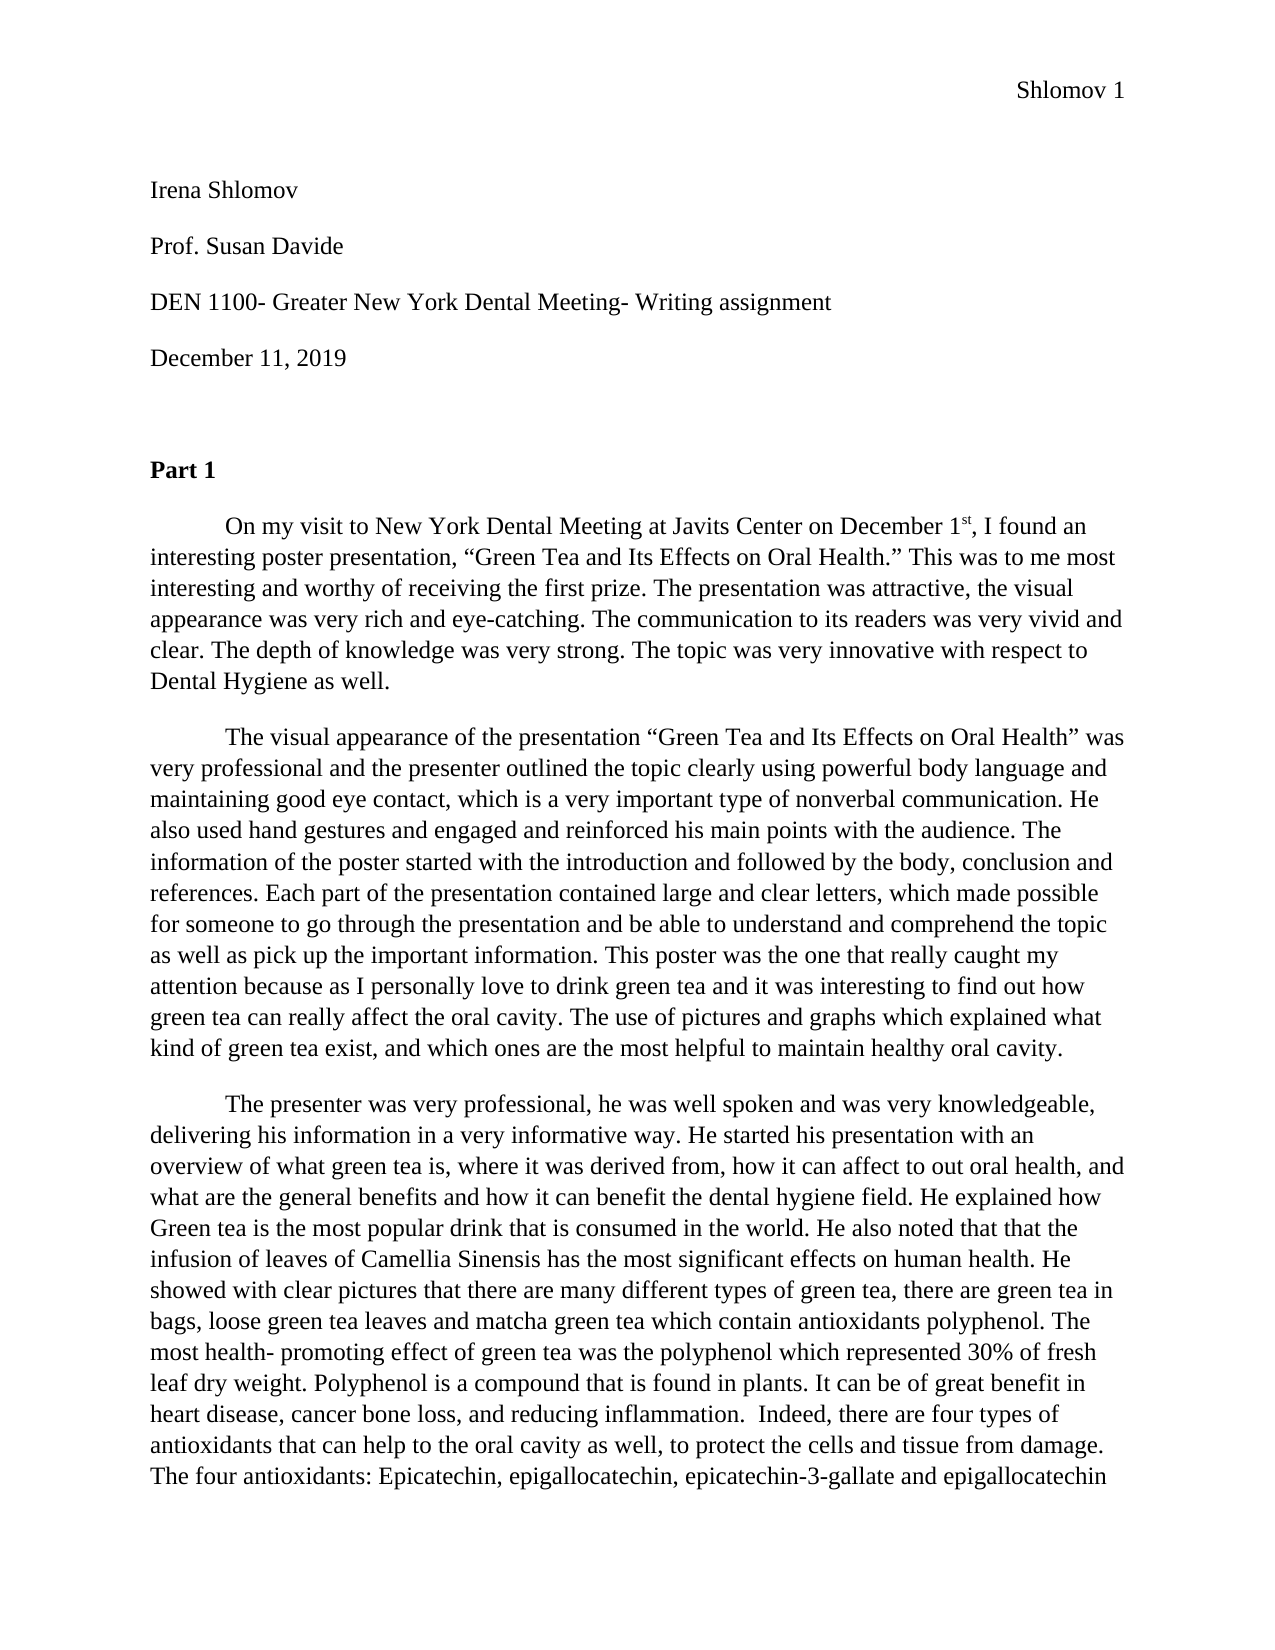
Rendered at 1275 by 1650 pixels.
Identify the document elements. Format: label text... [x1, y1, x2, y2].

text DEN 1100- Greater New York Dental Meeting- Writing assignment [150, 287, 1125, 316]
text The visual appearance of the presentation “Green Tea and Its Effects on Oral Health” was very professional and the presenter outlined the topic clearly using powerful body language and maintaining good eye contact, which is a very important type of nonverbal communication. He also used hand gestures and engaged and reinforced his main points with the audience. The information of the poster started with the introduction and followed by the body, conclusion and references. Each part of the presentation contained large and clear letters, which made possible for someone to go through the presentation and be able to understand and comprehend the topic as well as pick up the important information. This poster was the one that really caught my attention because as I personally love to drink green tea and it was interesting to find out how green tea can really affect the oral cavity. The use of pictures and graphs which explained what kind of green tea exist, and which ones are the most helpful to maintain healthy oral cavity. [150, 722, 1125, 1062]
text December 11, 2019 [150, 343, 1125, 372]
text Irena Shlomov [150, 175, 1125, 204]
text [150, 1089, 1125, 1490]
text Part 1 [150, 455, 1125, 484]
text On my visit to New York Dental Meeting at Javits Center on December 1st, I found an interesting poster presentation, “Green Tea and Its Effects on Oral Health.” This was to me most interesting and worthy of receiving the first prize. The presentation was attractive, the visual appearance was very rich and eye-catching. The communication to its readers was very vivid and clear. The depth of knowledge was very strong. The topic was very innovative with respect to Dental Hygiene as well. [150, 511, 1125, 695]
text Prof. Susan Davide [150, 231, 1125, 260]
